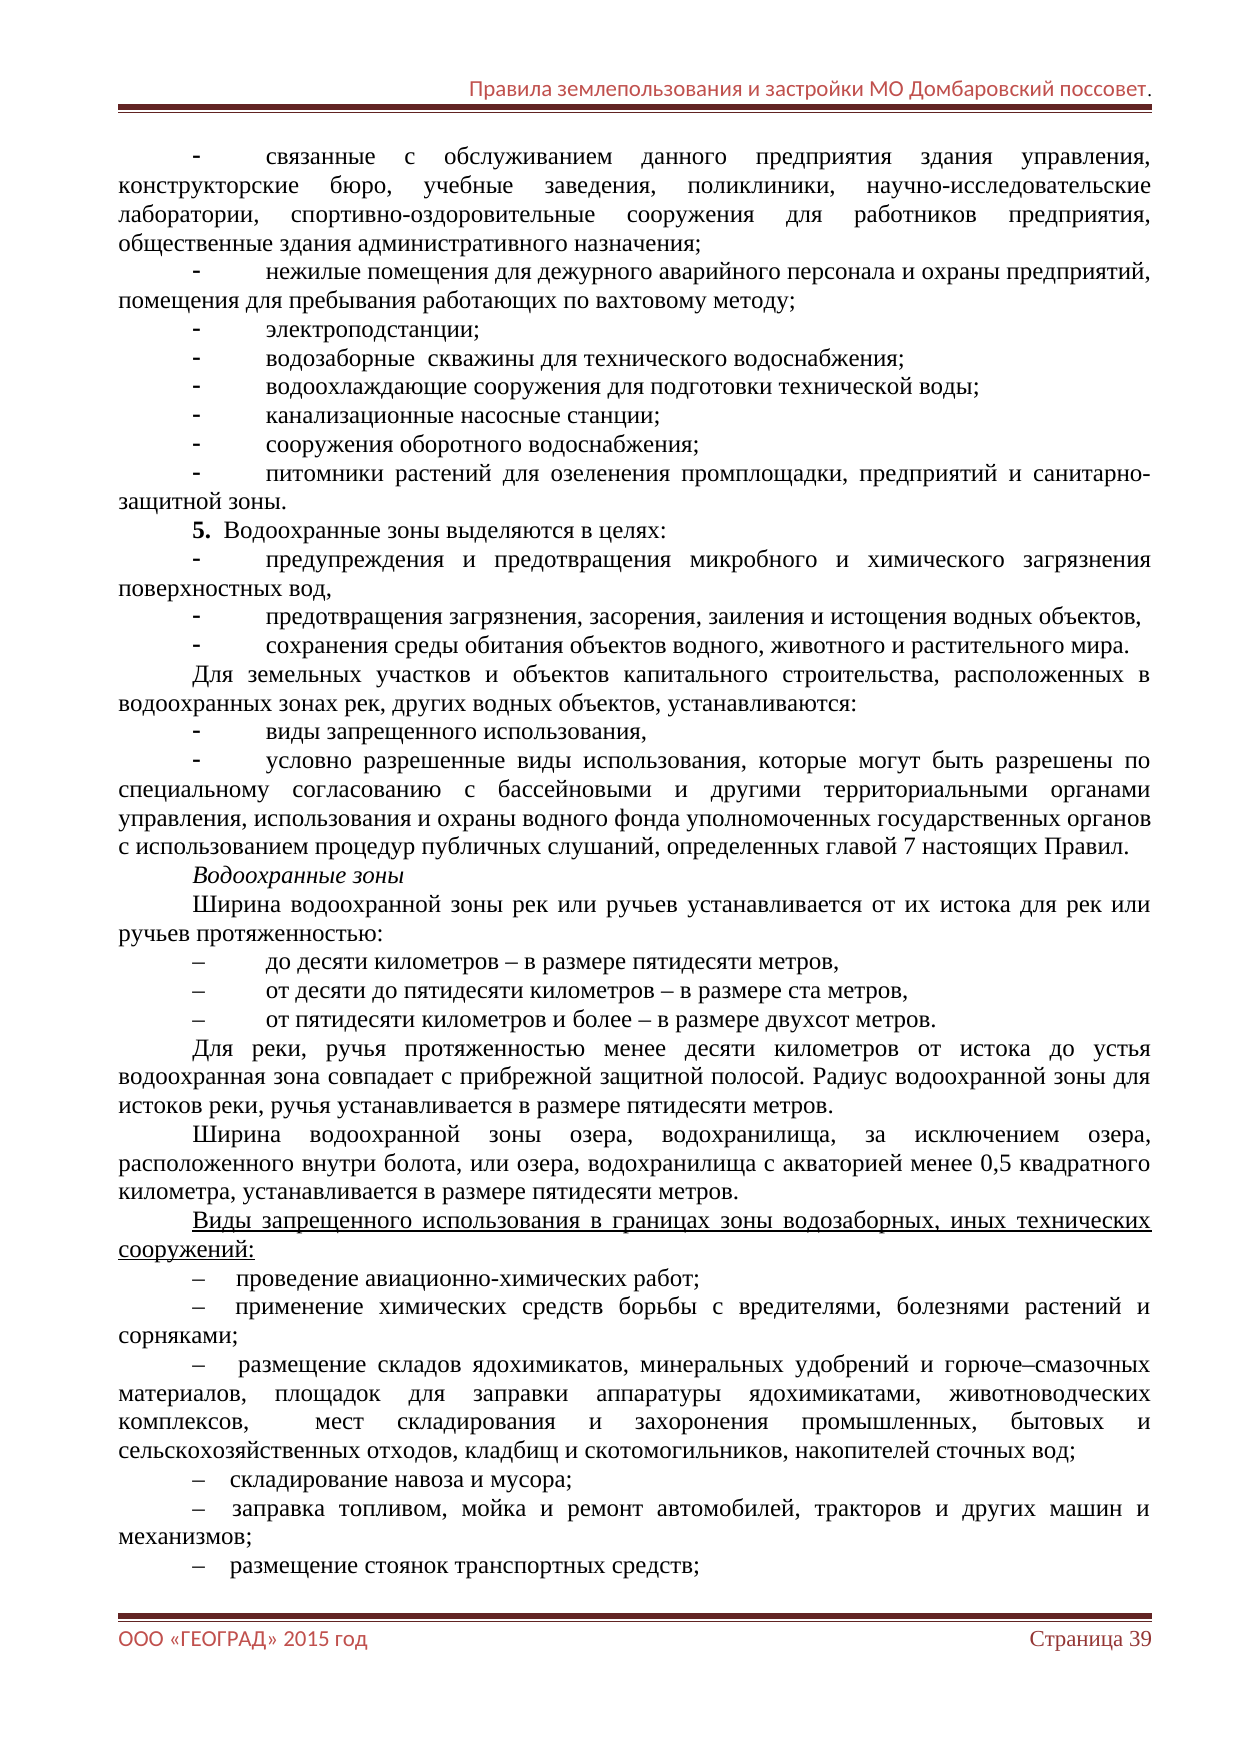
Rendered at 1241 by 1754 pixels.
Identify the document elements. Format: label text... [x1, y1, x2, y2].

list условно разрешенные виды использования, которые могут быть разрешены по специальному согласованию с бассейновыми и другими территориальными органами управления, использования и охраны водного фонда уполномоченных государственных органов с использованием процедур публичных слушаний, определенных главой 7 настоящих Правил. [118, 745, 1152, 860]
text – проведение авиационно-химических работ; [118, 1263, 1152, 1291]
list виды запрещенного использования, [118, 716, 1152, 745]
text – складирование навоза и мусора; [118, 1464, 1152, 1493]
text Ширина водоохранной зоны рек или ручьев устанавливается от их истока для рек или ручьев протяженностью: [118, 889, 1152, 946]
text Ширина водоохранной зоны озера, водохранилища, за исключением озера, расположенного внутри болота, или озера, водохранилища с акваторией менее 0,5 квадратного километра, устанавливается в размере пятидесяти метров. [118, 1119, 1152, 1205]
text Для реки, ручья протяженностью менее десяти километров от истока до устья водоохранная зона совпадает с прибрежной защитной полосой. Радиус водоохранной зоны для истоков реки, ручья устанавливается в размере пятидесяти метров. [118, 1033, 1152, 1119]
list предупреждения и предотвращения микробного и химического загрязнения поверхностных вод, [118, 544, 1152, 601]
list водозаборные скважины для технического водоснабжения; [118, 343, 1152, 371]
text Для земельных участков и объектов капитального строительства, расположенных в водоохранных зонах рек, других водных объектов, устанавливаются: [118, 659, 1152, 716]
text 5. Водоохранные зоны выделяются в целях: [118, 515, 1152, 544]
list сохранения среды обитания объектов водного, животного и растительного мира. [118, 630, 1152, 659]
list канализационные насосные станции; [118, 400, 1152, 429]
list питомники растений для озеленения промплощадки, предприятий и санитарно-защитной зоны. [118, 458, 1152, 515]
text – заправка топливом, мойка и ремонт автомобилей, тракторов и других машин и механизмов; [118, 1493, 1152, 1550]
list электроподстанции; [118, 314, 1152, 343]
text – размещение складов ядохимикатов, минеральных удобрений и горюче–смазочных материалов, площадок для заправки аппаратуры ядохимикатами, животноводческих комплексов, мест складирования и захоронения промышленных, бытовых и сельскохозяйственных отходов, кладбищ и скотомогильников, накопителей сточных вод; [118, 1349, 1152, 1464]
list от пятидесяти километров и более – в размере двухсот метров. [118, 1004, 1152, 1033]
list сооружения оборотного водоснабжения; [118, 429, 1152, 458]
list предотвращения загрязнения, засорения, заиления и истощения водных объектов, [118, 601, 1152, 630]
list до десяти километров – в размере пятидесяти метров, [118, 946, 1152, 975]
text Водоохранные зоны [118, 860, 1152, 889]
list от десяти до пятидесяти километров – в размере ста метров, [118, 975, 1152, 1004]
list нежилые помещения для дежурного аварийного персонала и охраны предприятий, помещения для пребывания работающих по вахтовому методу; [118, 256, 1152, 314]
text Виды запрещенного использования в границах зоны водозаборных, иных технических сооружений: [118, 1205, 1152, 1263]
text – применение химических средств борьбы с вредителями, болезнями растений и сорняками; [118, 1291, 1152, 1349]
text – размещение стоянок транспортных средств; [118, 1550, 1152, 1579]
list связанные с обслуживанием данного предприятия здания управления, конструкторские бюро, учебные заведения, поликлиники, научно-исследовательские лаборатории, спортивно-оздоровительные сооружения для работников предприятия, общественные здания административного назначения; [118, 141, 1152, 256]
list водоохлаждающие сооружения для подготовки технической воды; [118, 371, 1152, 400]
